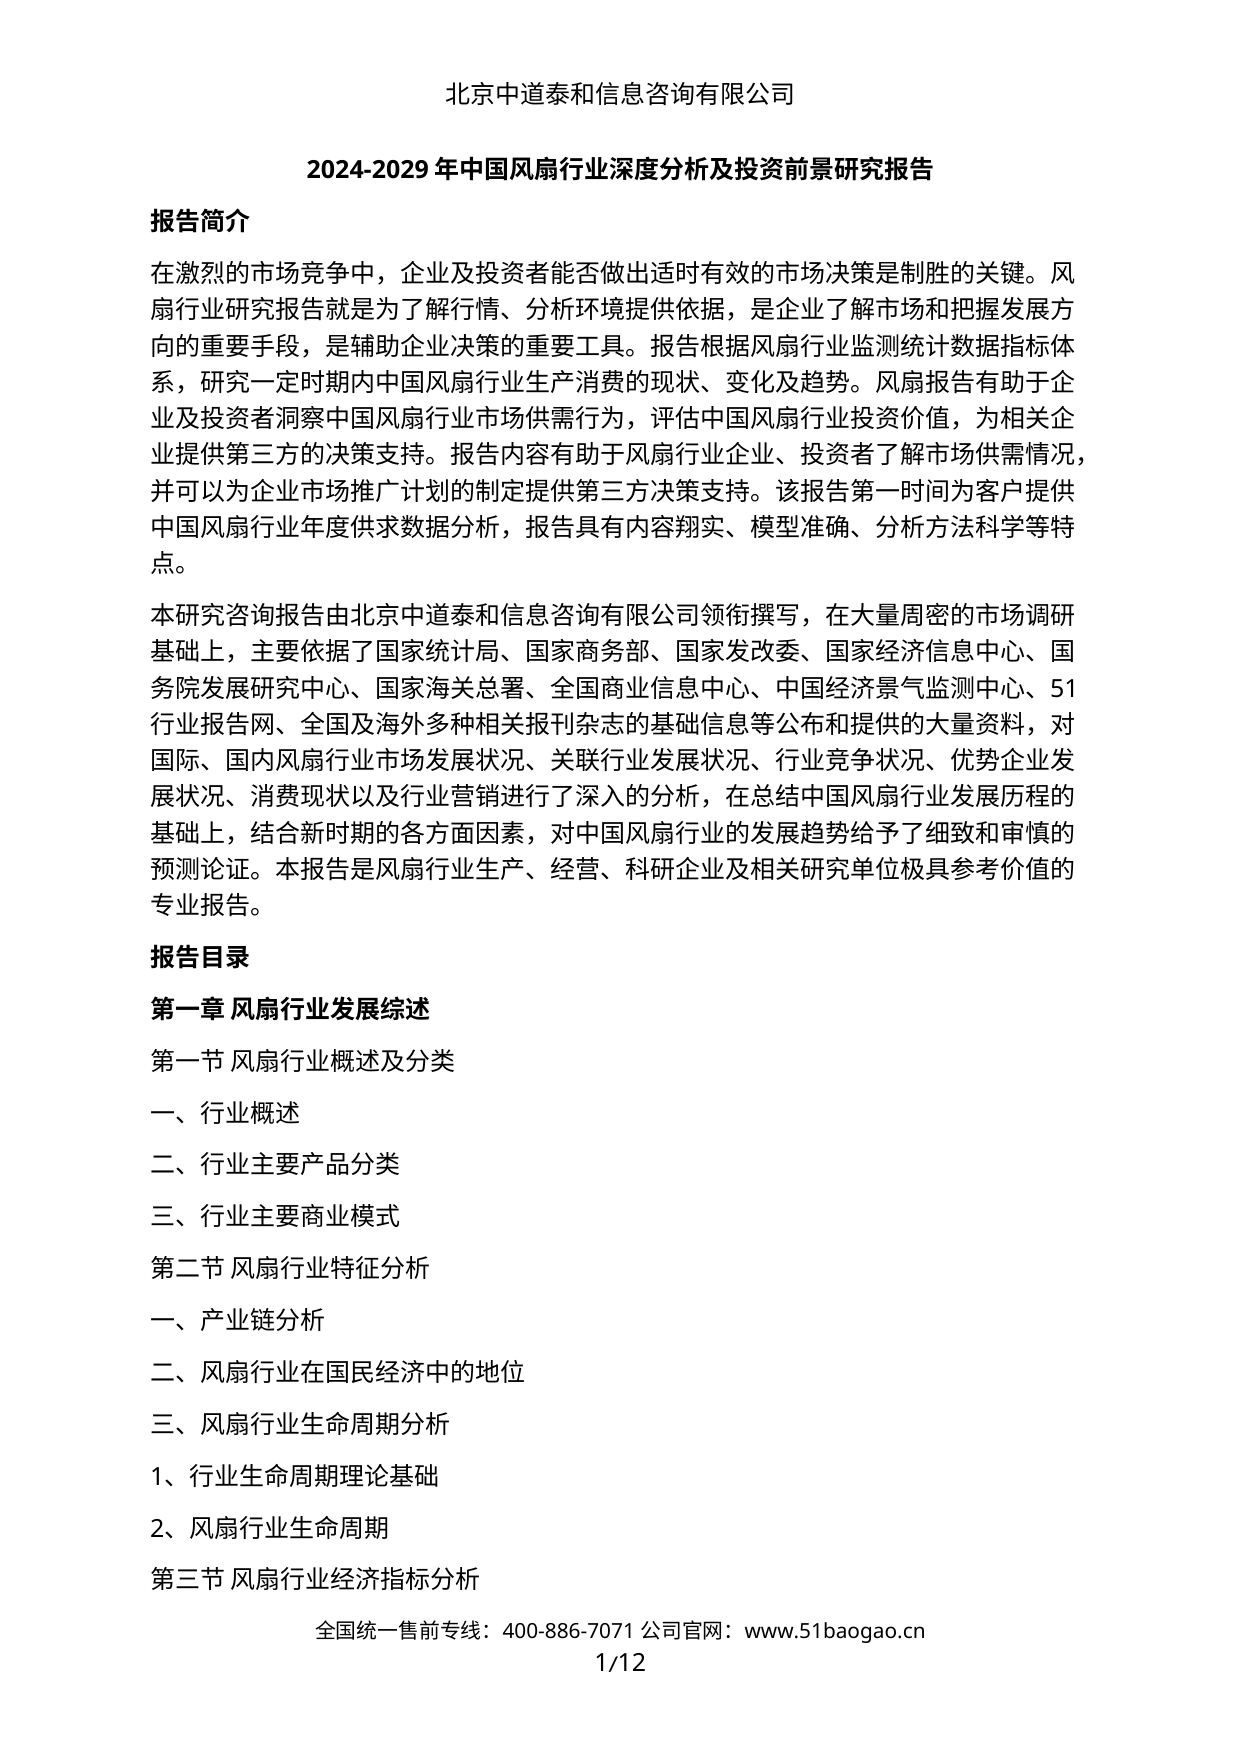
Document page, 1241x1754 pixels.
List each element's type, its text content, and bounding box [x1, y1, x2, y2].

text 二、行业主要产品分类 [150, 1145, 1090, 1181]
text 第三节 风扇行业经济指标分析 [150, 1560, 1090, 1596]
text 在激烈的市场竞争中，企业及投资者能否做出适时有效的市场决策是制胜的关键。风扇行业研究报告就是为了解行情、分析环境提供依据，是企业了解市场和把握发展方向的重要手段，是辅助企业决策的重要工具。报告根据风扇行业监测统计数据指标体系，研究一定时期内中国风扇行业生产消费的现状、变化及趋势。风扇报告有助于企业及投资者洞察中国风扇行业市场供需行为，评估中国风扇行业投资价值，为相关企业提供第三方的决策支持。报告内容有助于风扇行业企业、投资者了解市场供需情况，并可以为企业市场推广计划的制定提供第三方决策支持。该报告第一时间为客户提供中国风扇行业年度供求数据分析，报告具有内容翔实、模型准确、分析方法科学等特点。 [150, 254, 1090, 580]
text 2、风扇行业生命周期 [150, 1508, 1090, 1544]
text 二、风扇行业在国民经济中的地位 [150, 1352, 1090, 1389]
text 一、行业概述 [150, 1093, 1090, 1129]
text 三、风扇行业生命周期分析 [150, 1404, 1090, 1441]
text 本研究咨询报告由北京中道泰和信息咨询有限公司领衔撰写，在大量周密的市场调研基础上，主要依据了国家统计局、国家商务部、国家发改委、国家经济信息中心、国务院发展研究中心、国家海关总署、全国商业信息中心、中国经济景气监测中心、51行业报告网、全国及海外多种相关报刊杂志的基础信息等公布和提供的大量资料，对国际、国内风扇行业市场发展状况、关联行业发展状况、行业竞争状况、优势企业发展状况、消费现状以及行业营销进行了深入的分析，在总结中国风扇行业发展历程的基础上，结合新时期的各方面因素，对中国风扇行业的发展趋势给予了细致和审慎的预测论证。本报告是风扇行业生产、经营、科研企业及相关研究单位极具参考价值的专业报告。 [150, 596, 1090, 922]
text 2024-2029年中国风扇行业深度分析及投资前景研究报告 [150, 150, 1090, 186]
text 报告目录 [150, 937, 1090, 974]
text 第一节 风扇行业概述及分类 [150, 1041, 1090, 1077]
text 第二节 风扇行业特征分析 [150, 1249, 1090, 1285]
text 报告简介 [150, 202, 1090, 238]
text 一、产业链分析 [150, 1301, 1090, 1337]
text 第一章 风扇行业发展综述 [150, 989, 1090, 1026]
text 1、行业生命周期理论基础 [150, 1456, 1090, 1492]
text 三、行业主要商业模式 [150, 1197, 1090, 1233]
